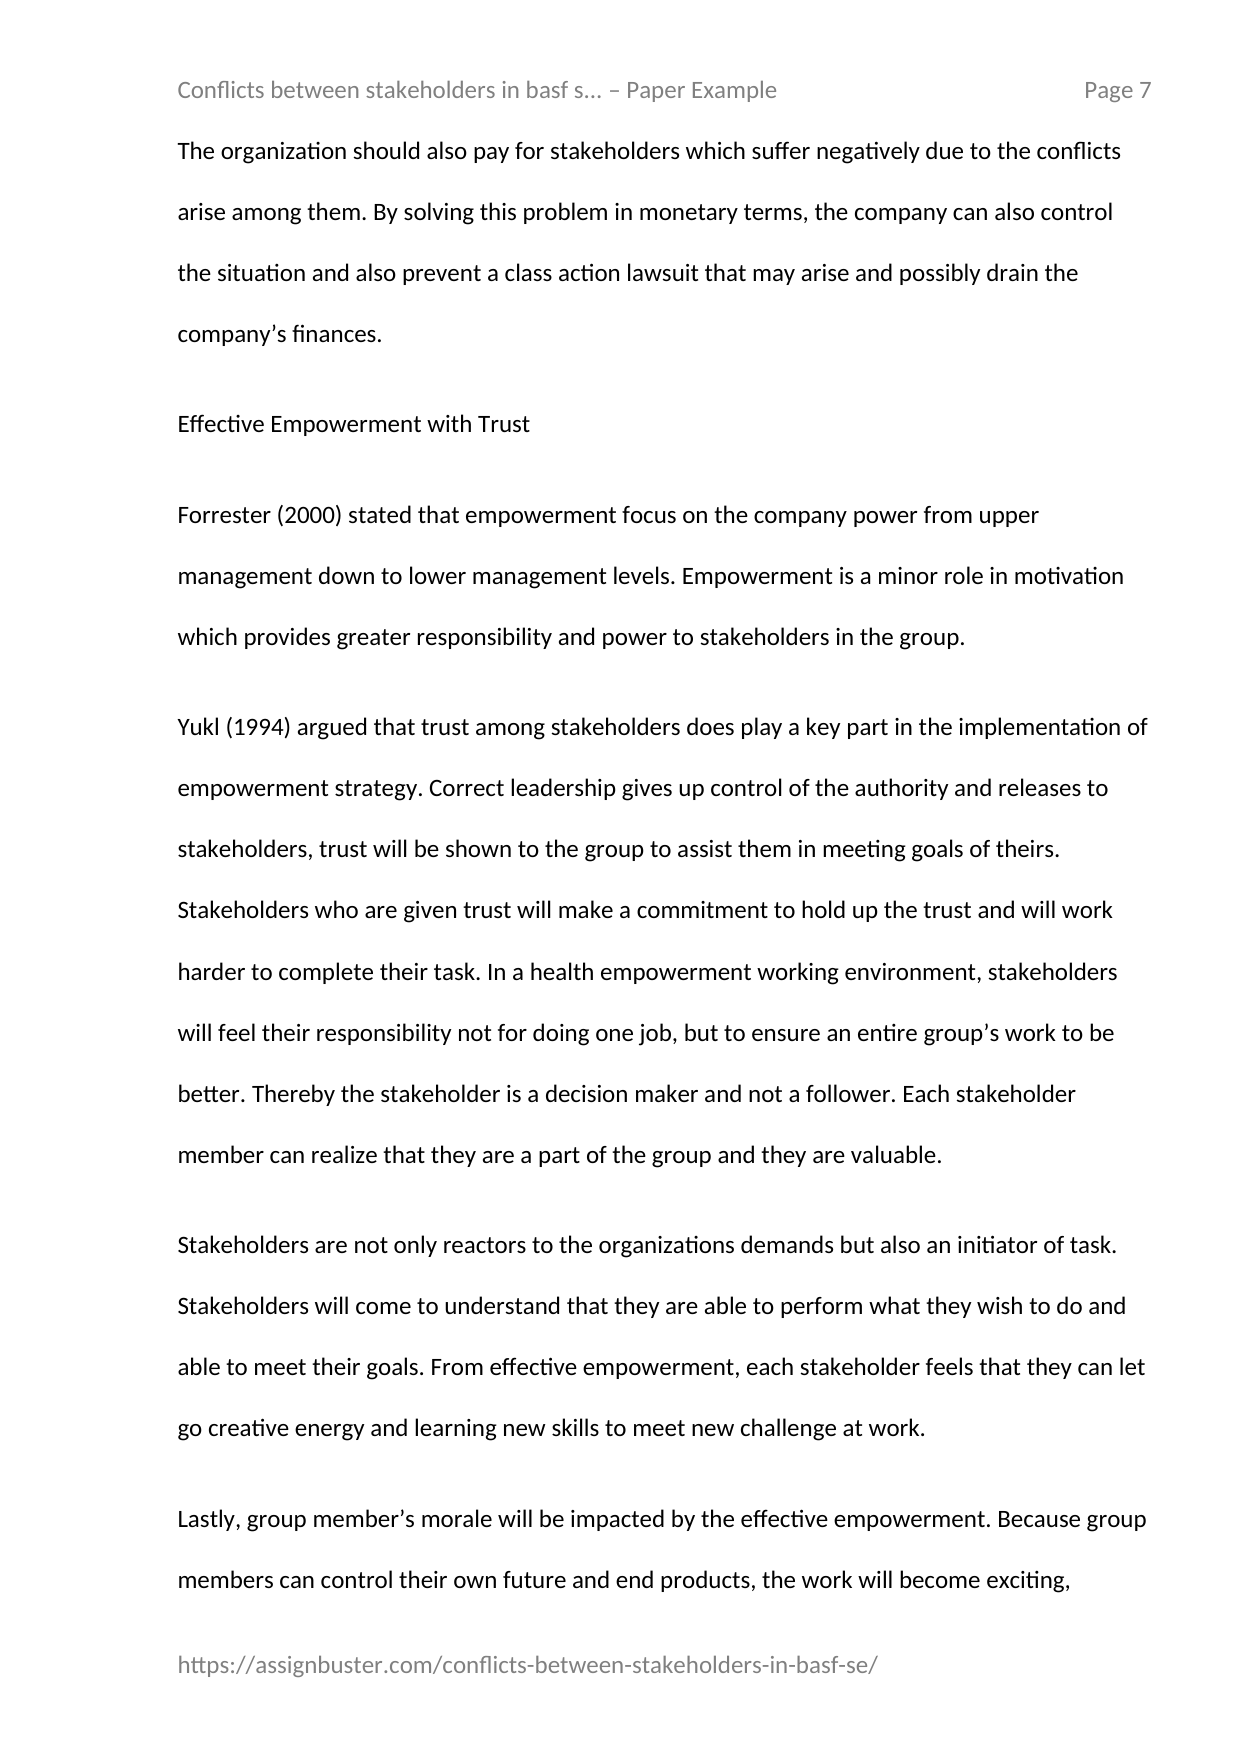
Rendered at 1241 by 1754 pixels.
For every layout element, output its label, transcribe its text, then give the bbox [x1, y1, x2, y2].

text The organization should also pay for stakeholders which suffer negatively due to the conflicts arise among them. By solving this problem in monetary terms, the company can also control the situation and also prevent a class action lawsuit that may arise and possibly drain the company’s finances. [177, 135, 1152, 348]
text Effective Empowerment with Trust [177, 408, 1152, 439]
text Stakeholders are not only reactors to the organizations demands but also an initiator of task. Stakeholders will come to understand that they are able to perform what they wish to do and able to meet their goals. From effective empowerment, each stakeholder feels that they can let go creative energy and learning new skills to meet new challenge at work. [177, 1229, 1152, 1443]
text Yukl (1994) argued that trust among stakeholders does play a key part in the implementation of empowerment strategy. Correct leadership gives up control of the authority and releases to stakeholders, trust will be shown to the group to assist them in meeting goals of theirs. Stakeholders who are given trust will make a commitment to hold up the trust and will work harder to complete their task. In a health empowerment working environment, stakeholders will feel their responsibility not for doing one job, but to ensure an entire group’s work to be better. Thereby the stakeholder is a decision maker and not a follower. Each stakeholder member can realize that they are a part of the group and they are valuable. [177, 712, 1152, 1169]
text Forrester (2000) stated that empowerment focus on the company power from upper management down to lower management levels. Empowerment is a minor role in motivation which provides greater responsibility and power to stakeholders in the group. [177, 499, 1152, 652]
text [177, 1503, 1152, 1594]
